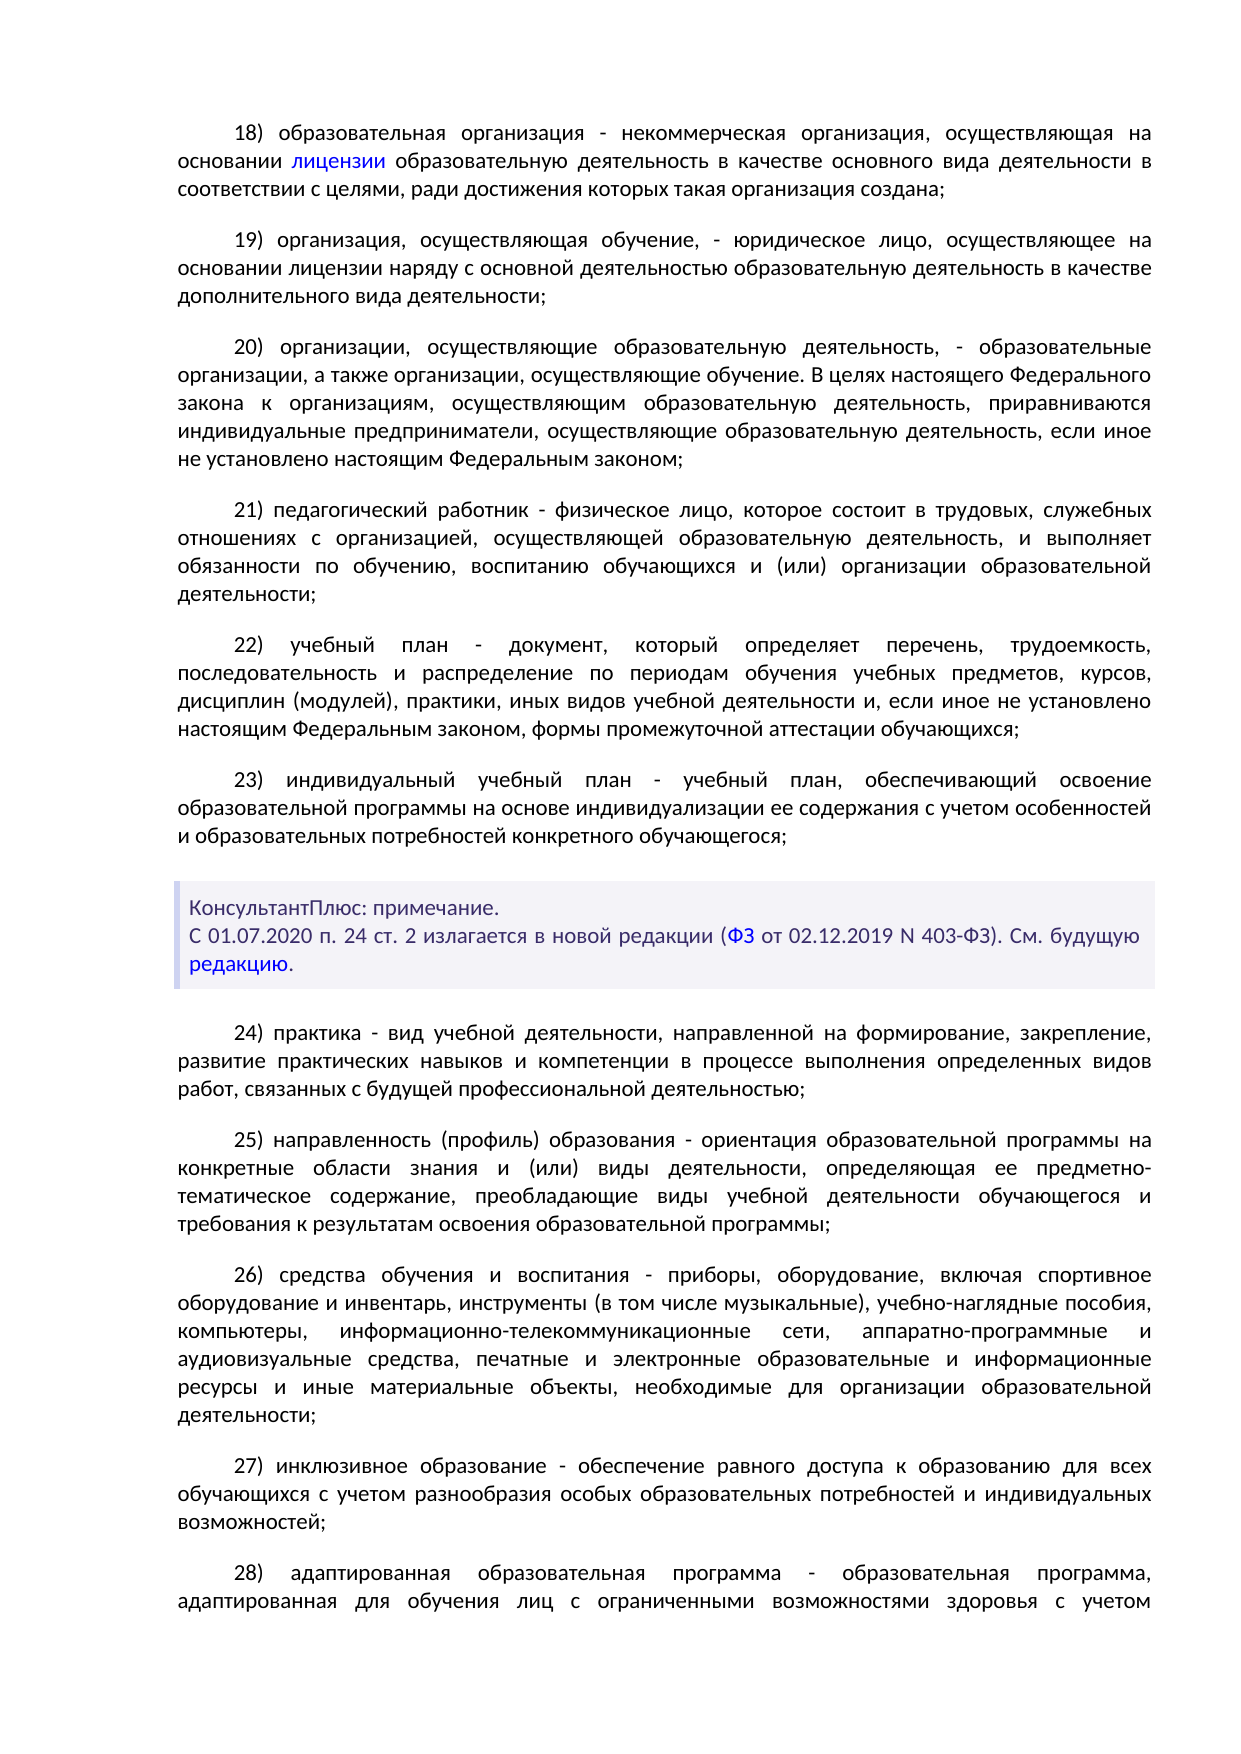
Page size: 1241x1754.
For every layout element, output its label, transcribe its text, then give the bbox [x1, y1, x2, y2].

table_header КонсультантПлюс: примечание. С 01.07.2020 п. 24 ст. 2 излагается в новой редакции (ФЗ от 02.12.2019 N 403-ФЗ). См. будущую редакцию. [180, 881, 1149, 989]
text 19) организация, осуществляющая обучение, - юридическое лицо, осуществляющее на основании лицензии наряду с основной деятельностью образовательную деятельность в качестве дополнительного вида деятельности; [177, 225, 1152, 309]
text 27) инклюзивное образование - обеспечение равного доступа к образованию для всех обучающихся с учетом разнообразия особых образовательных потребностей и индивидуальных возможностей; [177, 1451, 1152, 1535]
text 21) педагогический работник - физическое лицо, которое состоит в трудовых, служебных отношениях с организацией, осуществляющей образовательную деятельность, и выполняет обязанности по обучению, воспитанию обучающихся и (или) организации образовательной деятельности; [177, 495, 1152, 607]
text 23) индивидуальный учебный план - учебный план, обеспечивающий освоение образовательной программы на основе индивидуализации ее содержания с учетом особенностей и образовательных потребностей конкретного обучающегося; [177, 765, 1152, 849]
text 18) образовательная организация - некоммерческая организация, осуществляющая на основании лицензии образовательную деятельность в качестве основного вида деятельности в соответствии с целями, ради достижения которых такая организация создана; [177, 118, 1152, 202]
text 24) практика - вид учебной деятельности, направленной на формирование, закрепление, развитие практических навыков и компетенции в процессе выполнения определенных видов работ, связанных с будущей профессиональной деятельностью; [177, 1018, 1152, 1102]
text 20) организации, осуществляющие образовательную деятельность, - образовательные организации, а также организации, осуществляющие обучение. В целях настоящего Федерального закона к организациям, осуществляющим образовательную деятельность, приравниваются индивидуальные предприниматели, осуществляющие образовательную деятельность, если иное не установлено настоящим Федеральным законом; [177, 332, 1152, 472]
text 25) направленность (профиль) образования - ориентация образовательной программы на конкретные области знания и (или) виды деятельности, определяющая ее предметно-тематическое содержание, преобладающие виды учебной деятельности обучающегося и требования к результатам освоения образовательной программы; [177, 1125, 1152, 1237]
text 22) учебный план - документ, который определяет перечень, трудоемкость, последовательность и распределение по периодам обучения учебных предметов, курсов, дисциплин (модулей), практики, иных видов учебной деятельности и, если иное не установлено настоящим Федеральным законом, формы промежуточной аттестации обучающихся; [177, 630, 1152, 742]
text 26) средства обучения и воспитания - приборы, оборудование, включая спортивное оборудование и инвентарь, инструменты (в том числе музыкальные), учебно-наглядные пособия, компьютеры, информационно-телекоммуникационные сети, аппаратно-программные и аудиовизуальные средства, печатные и электронные образовательные и информационные ресурсы и иные материальные объекты, необходимые для организации образовательной деятельности; [177, 1260, 1152, 1428]
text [177, 1558, 1152, 1614]
